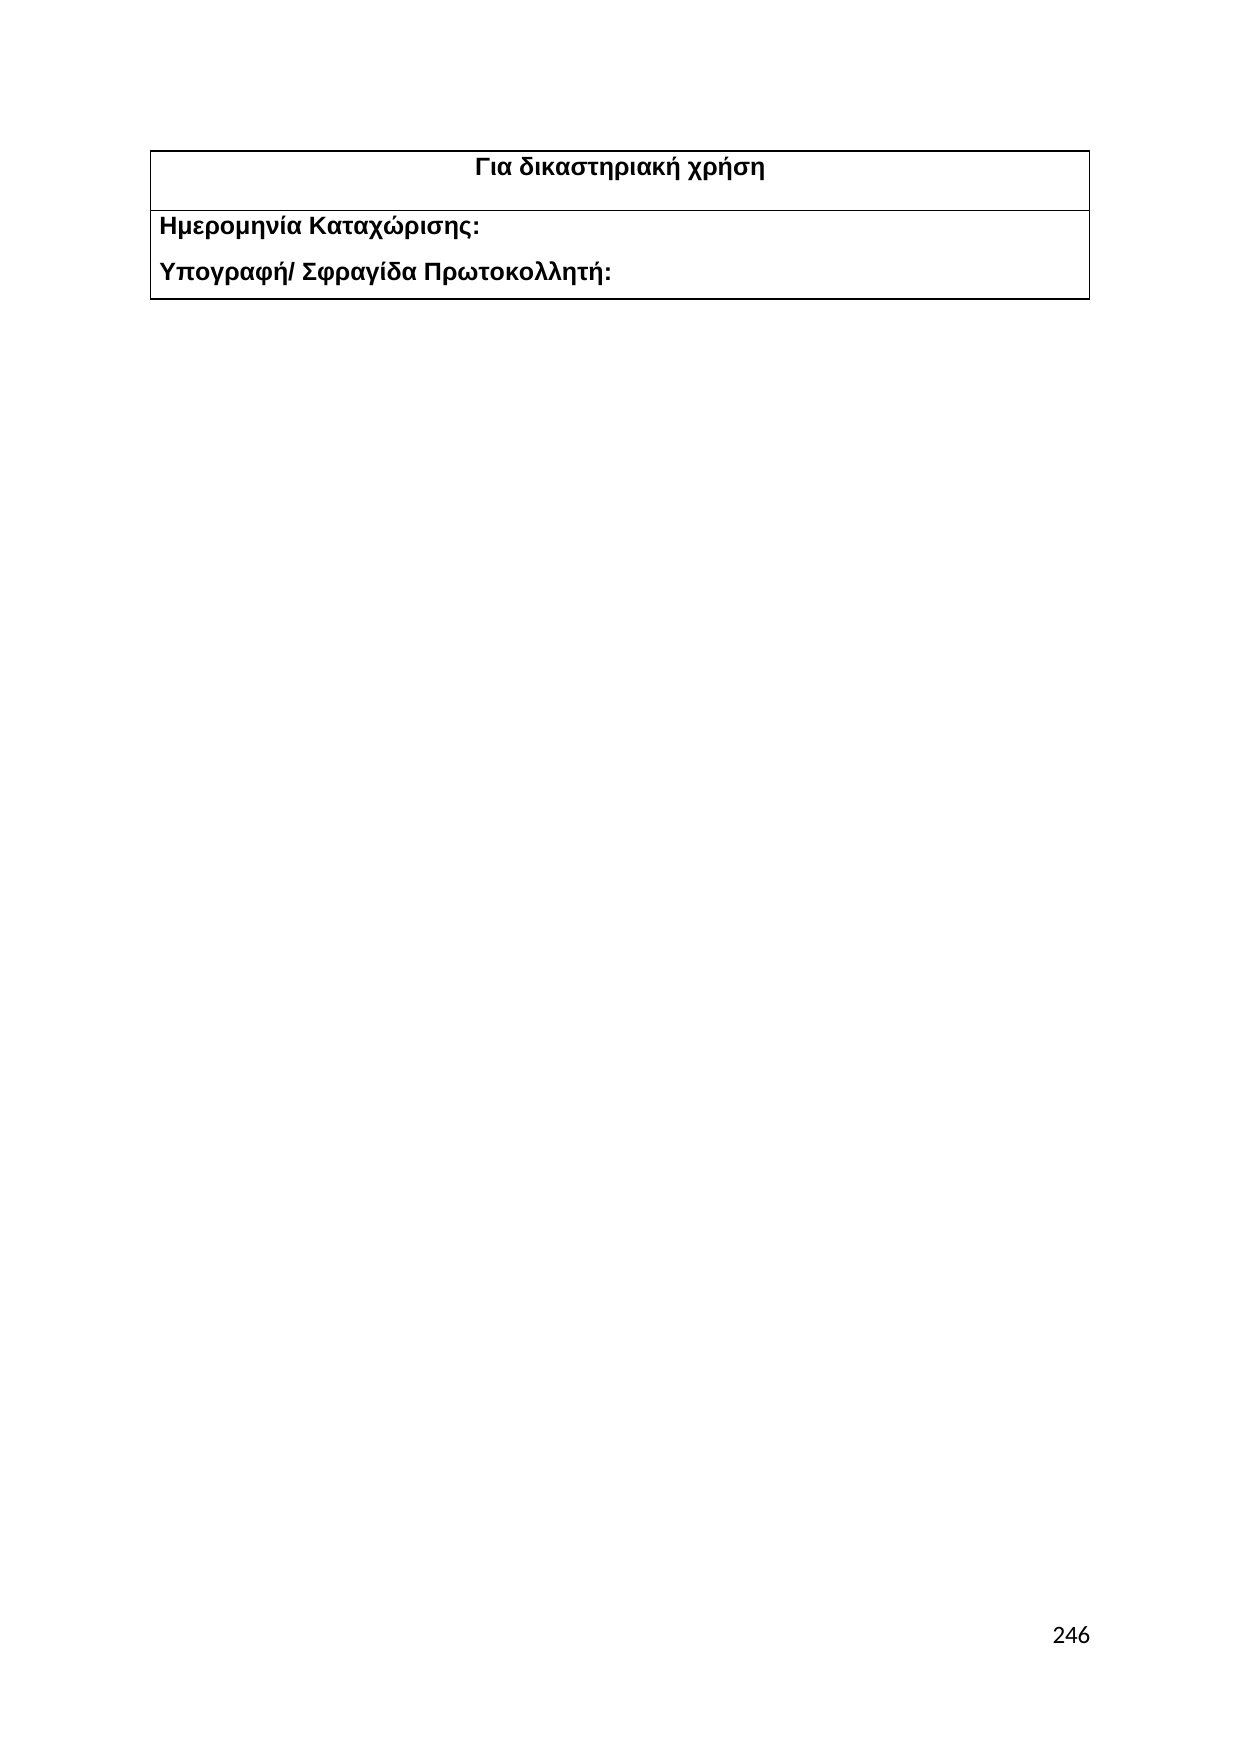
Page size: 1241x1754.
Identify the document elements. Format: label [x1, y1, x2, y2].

table_header [151, 211, 1089, 298]
table_header [151, 152, 1089, 210]
